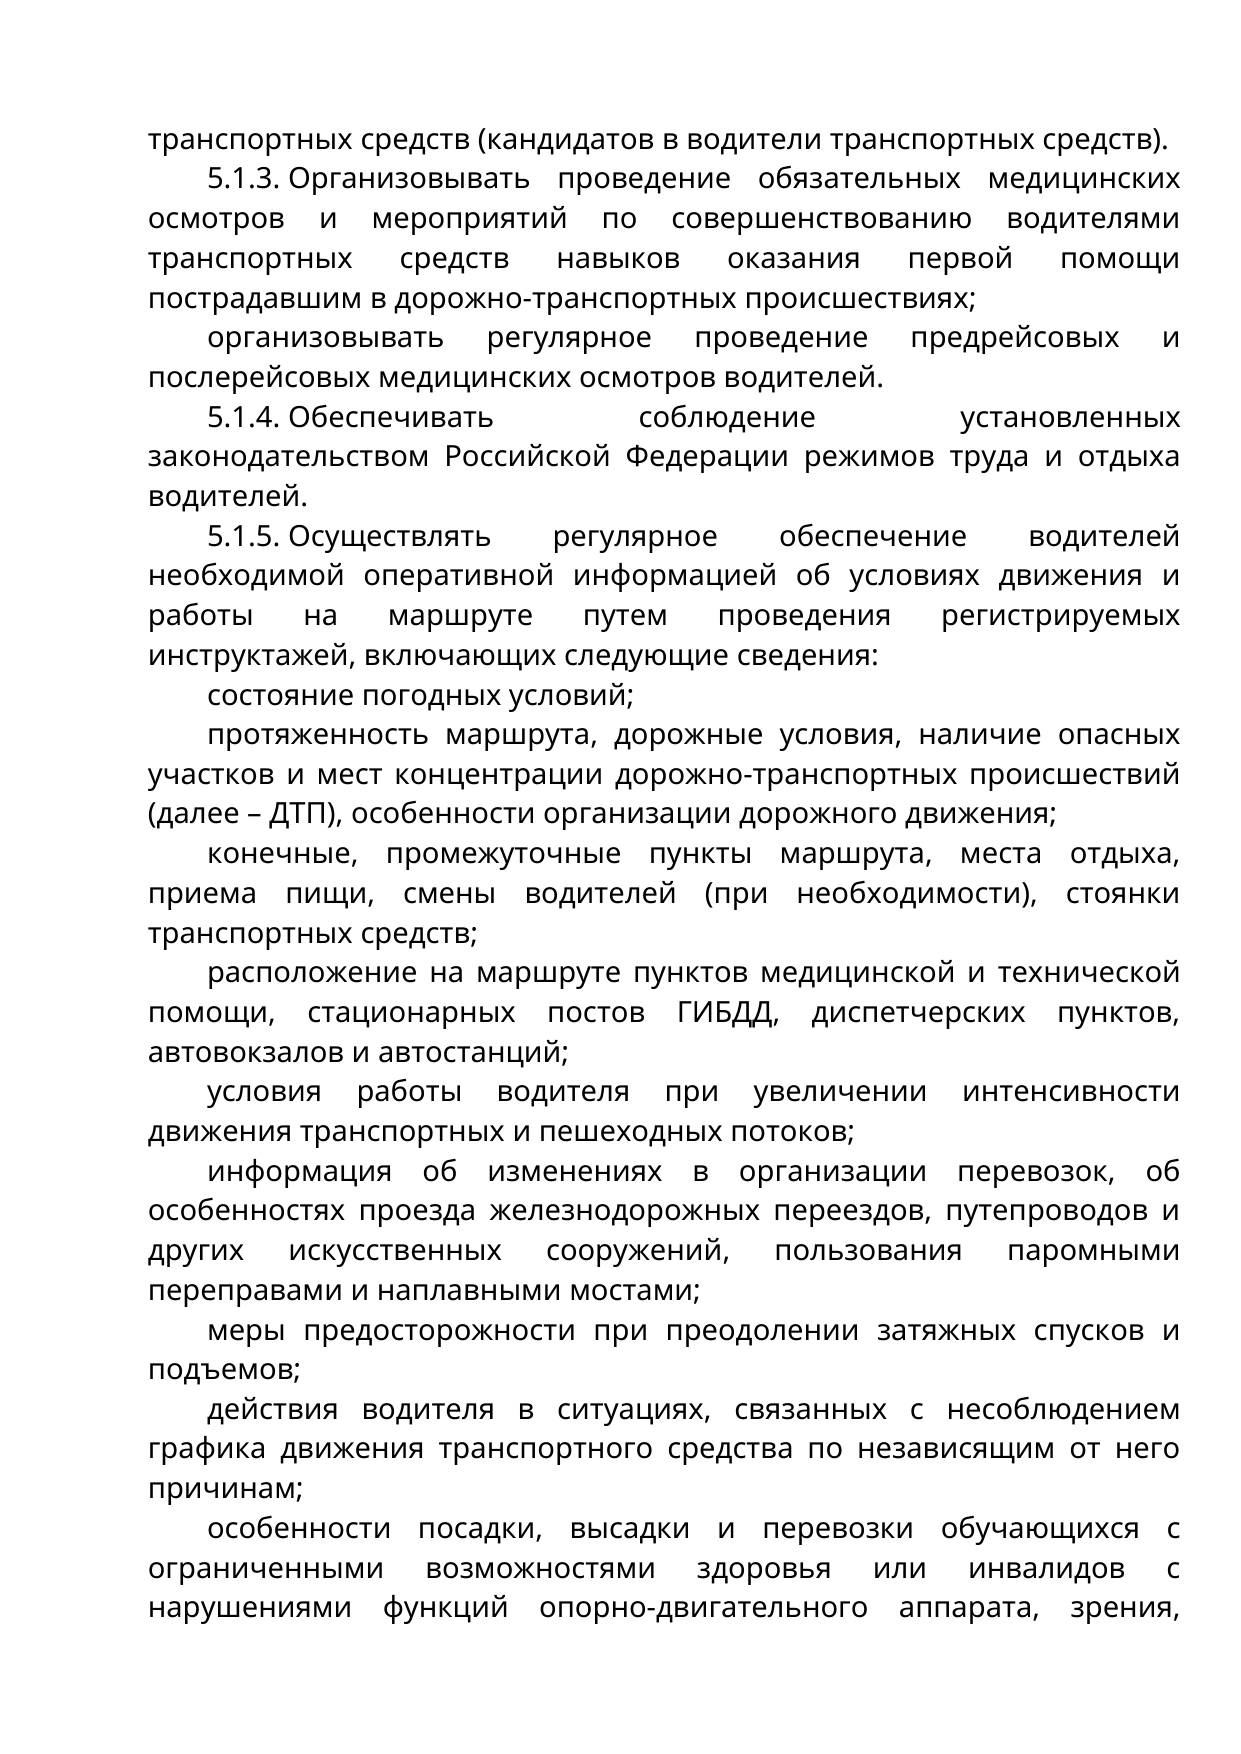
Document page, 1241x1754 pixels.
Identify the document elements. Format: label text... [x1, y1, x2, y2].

text конечные, промежуточные пункты маршрута, места отдыха, приема пищи, смены водителей (при необходимости), стоянки транспортных средств; [148, 832, 1181, 952]
text протяженность маршрута, дорожные условия, наличие опасных участков и мест концентрации дорожно-транспортных происшествий (далее – ДТП), особенности организации дорожного движения; [148, 713, 1181, 832]
text условия работы водителя при увеличении интенсивности движения транспортных и пешеходных потоков; [148, 1071, 1181, 1150]
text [148, 118, 1181, 158]
text действия водителя в ситуациях, связанных с несоблюдением графика движения транспортного средства по независящим от него причинам; [148, 1388, 1181, 1507]
text меры предосторожности при преодолении затяжных спусков и подъемов; [148, 1309, 1181, 1388]
text расположение на маршруте пунктов медицинской и технической помощи, стационарных постов ГИБДД, диспетчерских пунктов, автовокзалов и автостанций; [148, 952, 1181, 1071]
text информация об изменениях в организации перевозок, об особенностях проезда железнодорожных переездов, путепроводов и других искусственных сооружений, пользования паромными переправами и наплавными мостами; [148, 1150, 1181, 1309]
text 5.1.5. Осуществлять регулярное обеспечение водителей необходимой оперативной информацией об условиях движения и работы на маршруте путем проведения регистрируемых инструктажей, включающих следующие сведения: [148, 515, 1181, 674]
text организовывать регулярное проведение предрейсовых и послерейсовых медицинских осмотров водителей. [148, 317, 1181, 396]
text состояние погодных условий; [148, 674, 1181, 713]
text 5.1.4. Обеспечивать соблюдение установленных законодательством Российской Федерации режимов труда и отдыха водителей. [148, 396, 1181, 515]
text 5.1.3. Организовывать проведение обязательных медицинских осмотров и мероприятий по совершенствованию водителями транспортных средств навыков оказания первой помощи пострадавшим в дорожно-транспортных происшествиях; [148, 158, 1181, 317]
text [148, 1507, 1181, 1626]
